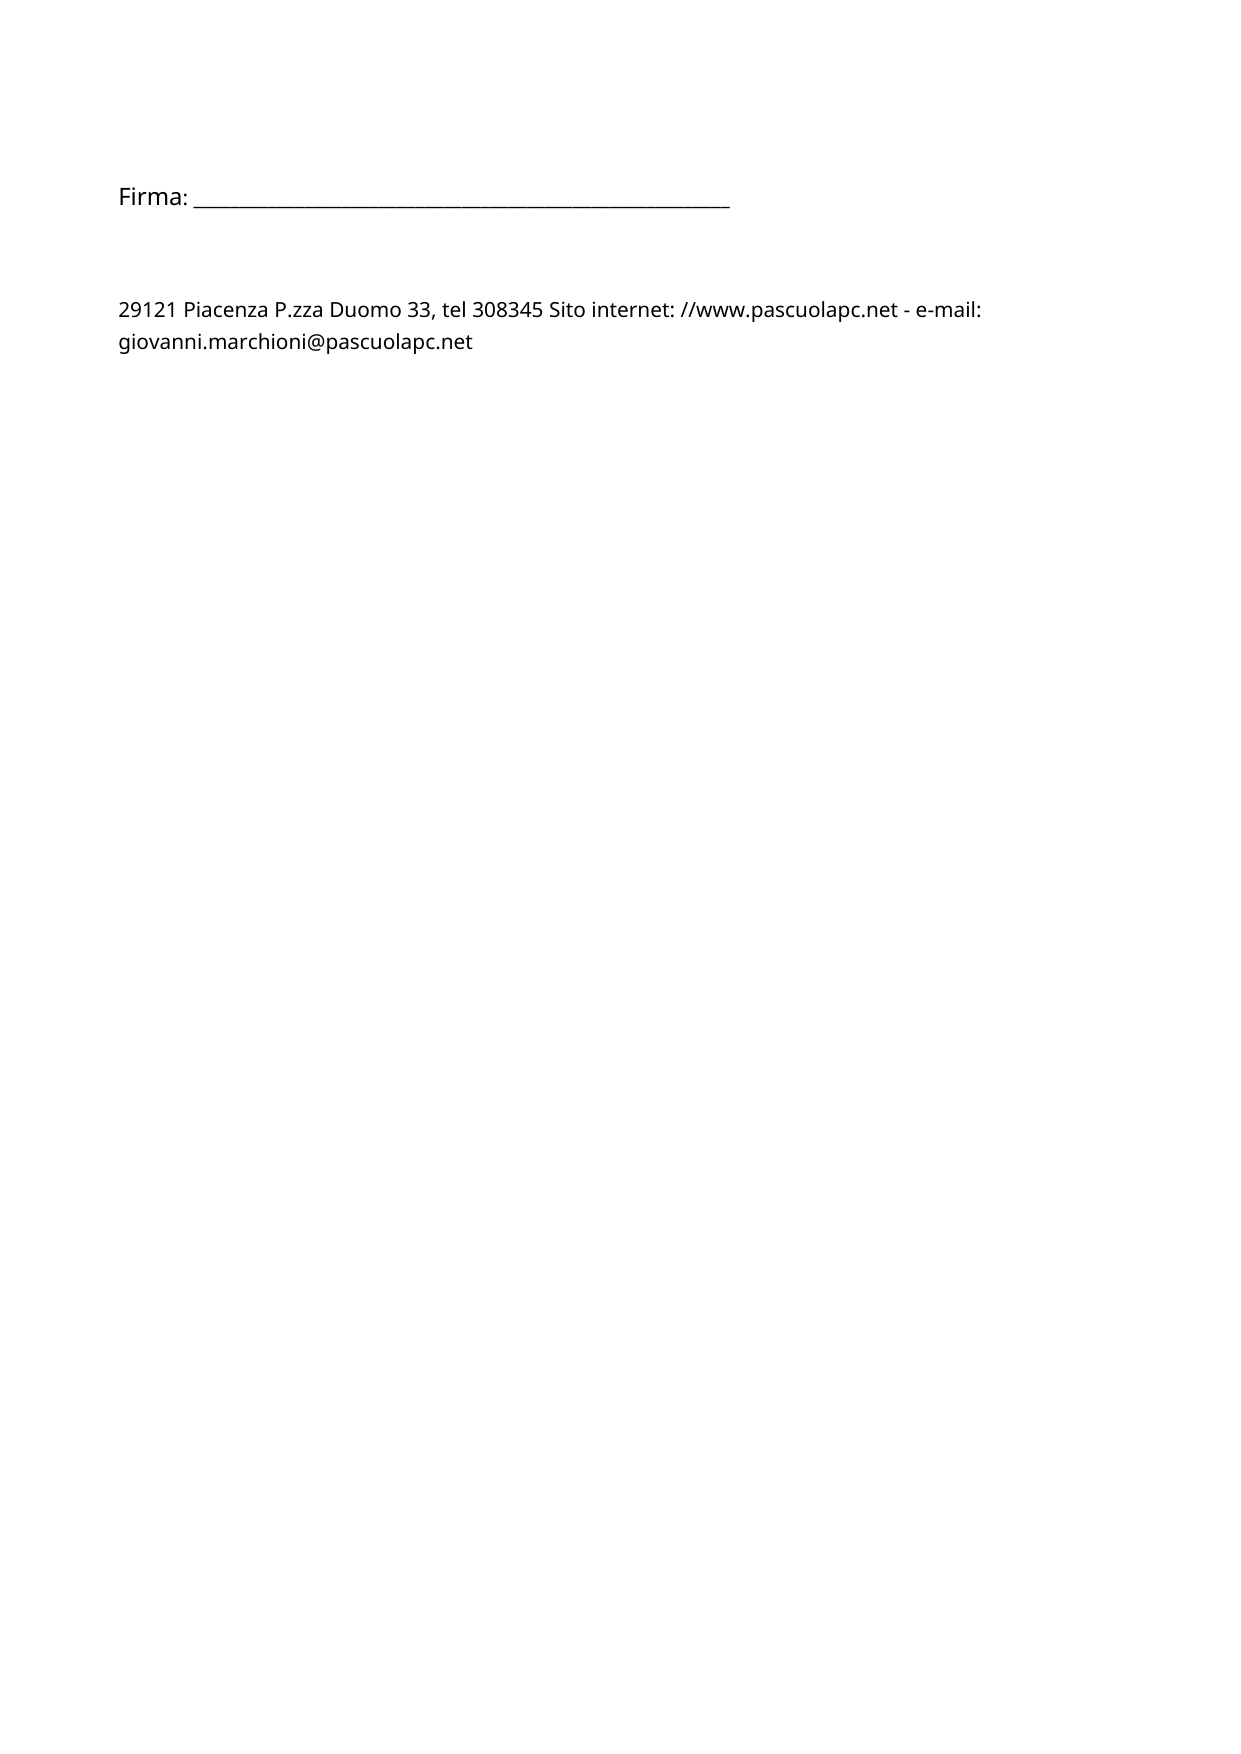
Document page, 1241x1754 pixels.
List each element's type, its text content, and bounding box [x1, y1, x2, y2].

text 29121 Piacenza P.zza Duomo 33, tel 308345 Sito internet: //www.pascuolapc.net - e-mail: giovanni.marchioni@pascuolapc.net [118, 295, 1122, 356]
text Firma: __________________________________________________________ [118, 180, 1122, 213]
